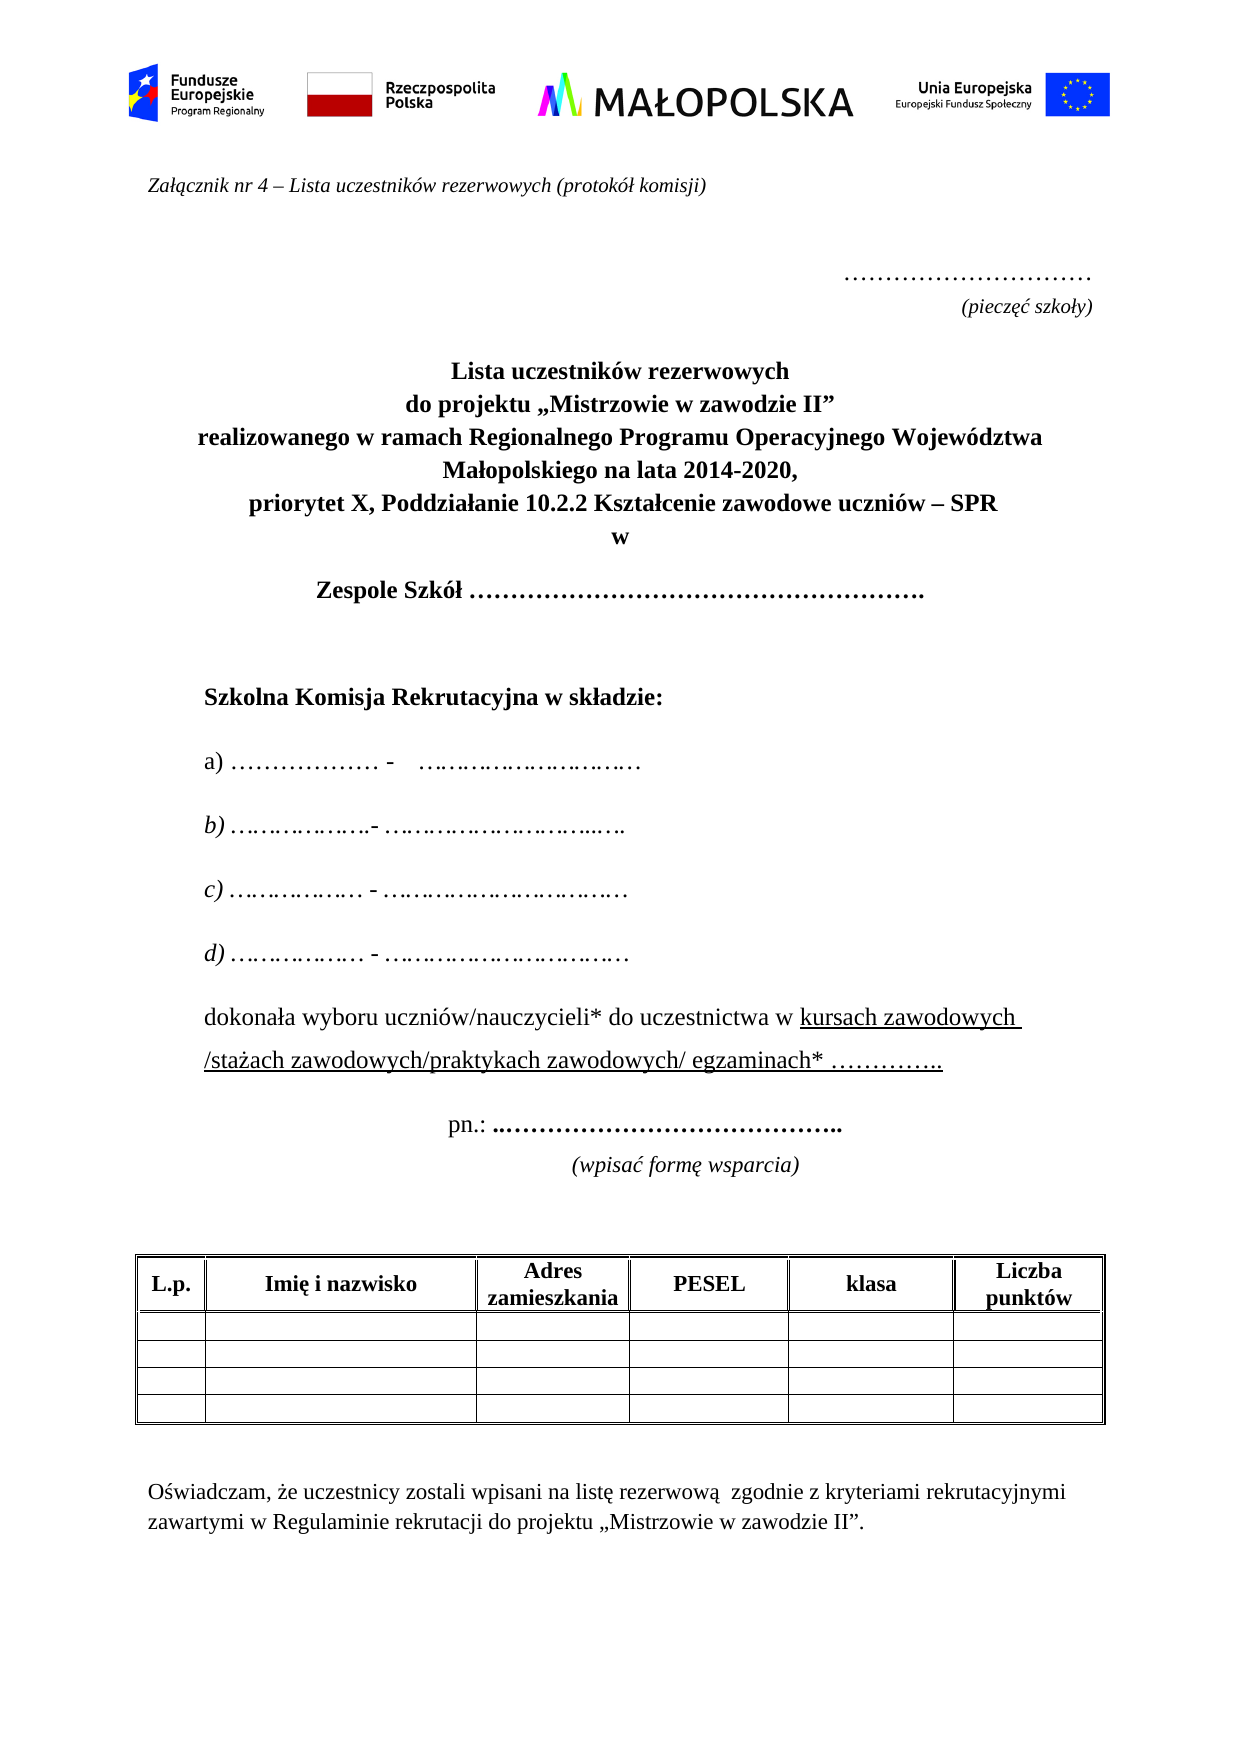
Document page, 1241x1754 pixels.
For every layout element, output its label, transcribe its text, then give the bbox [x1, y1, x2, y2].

table_cell [630, 1341, 788, 1367]
text w [148, 521, 1093, 549]
table_header PESEL [630, 1255, 789, 1310]
text a) ……………… - ………………………… [204, 746, 1093, 775]
table_cell [954, 1395, 1102, 1422]
table_cell [630, 1368, 788, 1394]
table_header L.p. [136, 1255, 206, 1310]
text d) ……………… - …………………………… [204, 938, 1093, 967]
table_header klasa [789, 1255, 954, 1310]
table_cell [138, 1341, 205, 1367]
table_cell [789, 1313, 953, 1339]
table_cell [206, 1368, 476, 1394]
table_cell [138, 1395, 205, 1422]
table_cell [630, 1313, 788, 1339]
table_cell [477, 1341, 629, 1367]
text Szkolna Komisja Rekrutacyjna w składzie: [204, 682, 1093, 711]
table_cell [136, 1310, 205, 1339]
table_cell [789, 1341, 953, 1367]
text Lista uczestników rezerwowych [148, 356, 1093, 384]
text realizowanego w ramach Regionalnego Programu Operacyjnego Województwa Małopolskiego na lata 2014-2020, [148, 422, 1093, 483]
text c) ……………… - …………………………… [204, 874, 1093, 903]
table_cell [206, 1395, 476, 1422]
picture [114, 50, 1124, 136]
table_cell [789, 1368, 953, 1394]
table_cell [954, 1368, 1102, 1394]
text b) ……………….- ………………………..…. [204, 810, 1093, 839]
table_cell [138, 1368, 205, 1394]
text Oświadczam, że uczestnicy zostali wpisani na listę rezerwową zgodnie z kryteriami rekrutacyjnymi zawartymi w Regulaminie rekrutacji do projektu „Mistrzowie w zawodzie II”. [148, 1478, 1093, 1534]
table_cell [477, 1395, 629, 1422]
text dokonała wyboru uczniów/nauczycieli* do uczestnictwa w kursach zawodowych /stażach zawodowych/praktykach zawodowych/ egzaminach* ………….. [204, 1002, 1093, 1074]
table_cell [206, 1341, 476, 1367]
text Załącznik nr 4 – Lista uczestników rezerwowych (protokół komisji) [148, 173, 1093, 197]
text ………………………… (pieczęć szkoły) [148, 257, 1093, 318]
text do projektu „Mistrzowie w zawodzie II” [148, 389, 1093, 417]
table_cell [206, 1313, 476, 1339]
table_header Liczba punktów [954, 1258, 1102, 1310]
table_cell [954, 1341, 1102, 1367]
table_cell [477, 1313, 629, 1339]
text Zespole Szkół ………………………………………………. [148, 575, 1093, 603]
table_cell [477, 1368, 629, 1394]
text priorytet X, Poddziałanie 10.2.2 Kształcenie zawodowe uczniów – SPR [148, 488, 1093, 517]
table_cell [954, 1310, 1104, 1339]
table_header Adres zamieszkania [476, 1255, 630, 1310]
table_cell [789, 1395, 953, 1422]
table_cell [630, 1395, 788, 1422]
table_header Imię i nazwisko [206, 1258, 476, 1310]
text pn.: ..………………………………….. (wpisać formę wsparcia) [204, 1109, 1093, 1219]
